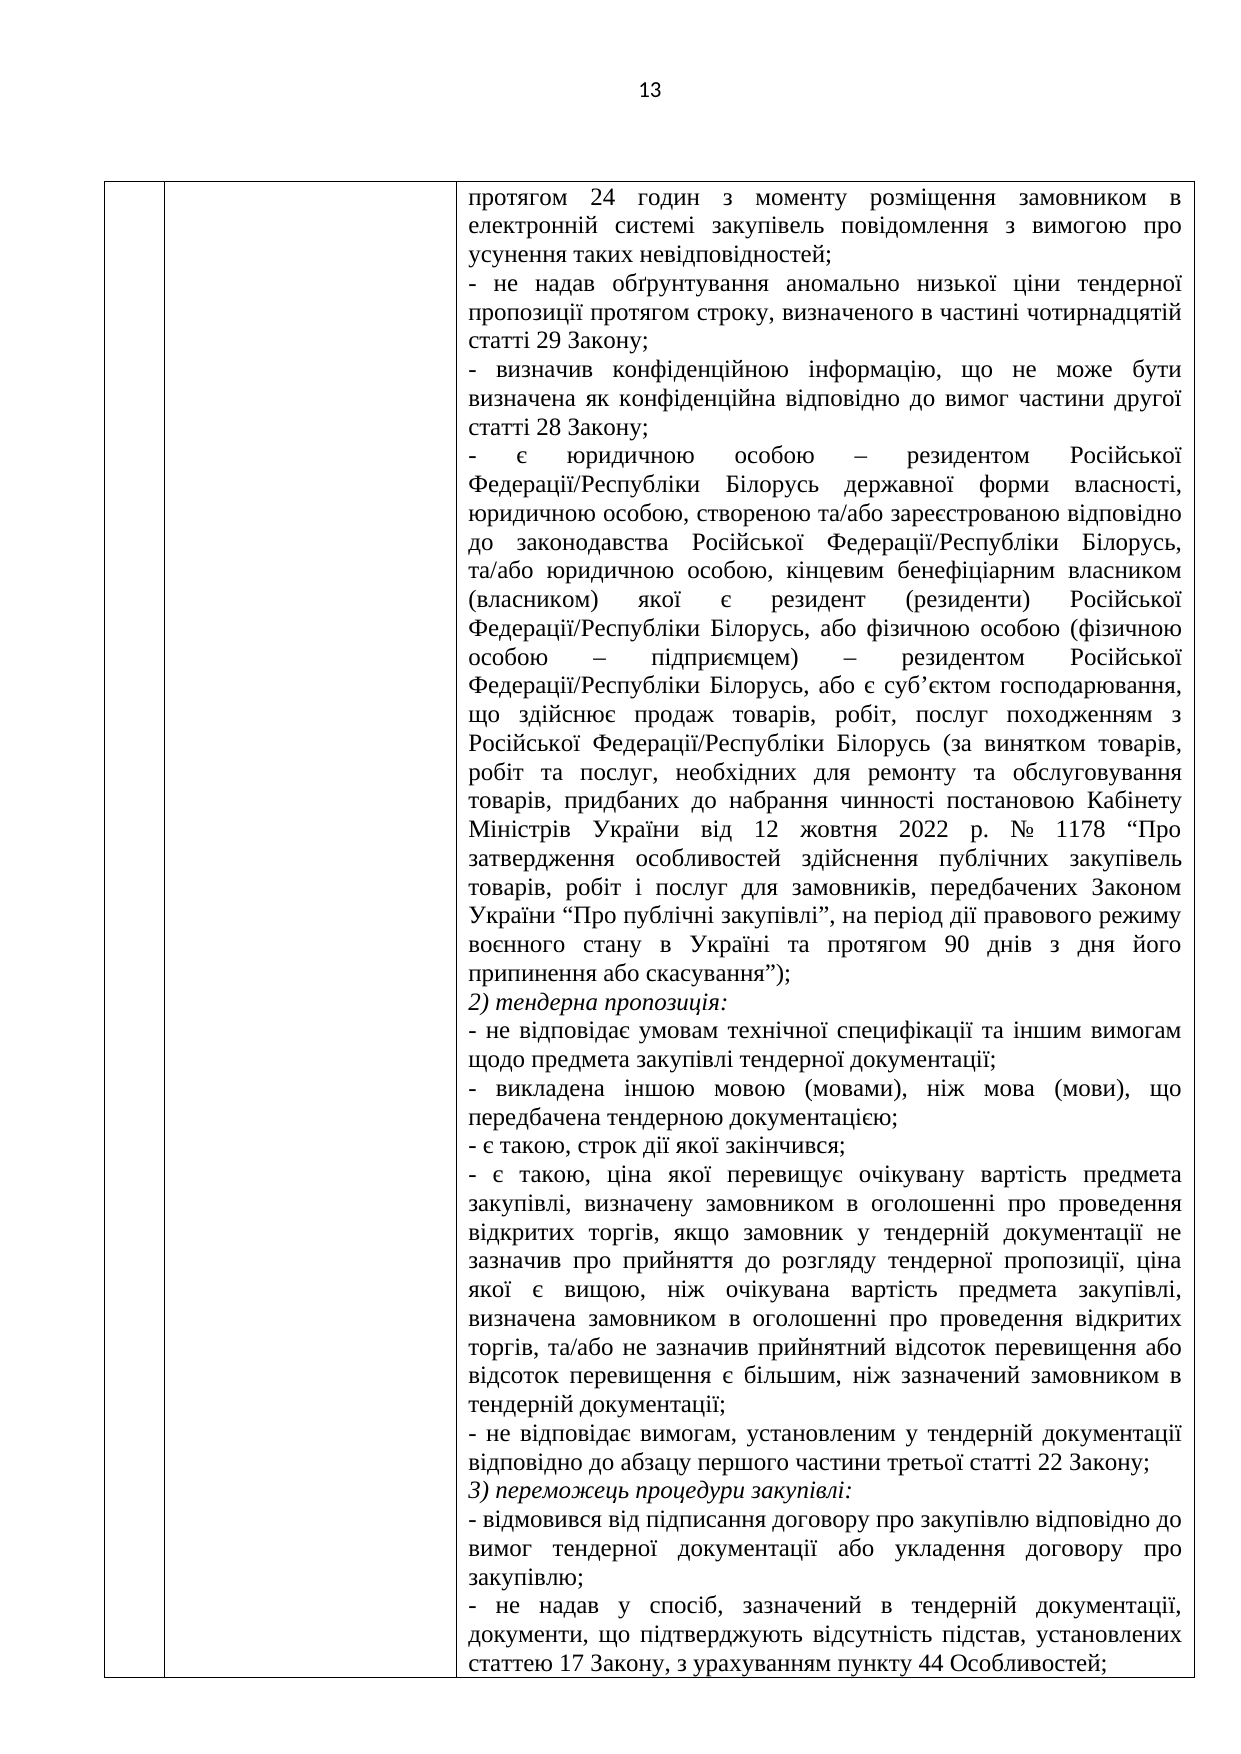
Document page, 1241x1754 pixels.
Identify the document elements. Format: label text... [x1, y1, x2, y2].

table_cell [165, 182, 456, 1677]
table_cell 6 [105, 182, 164, 1677]
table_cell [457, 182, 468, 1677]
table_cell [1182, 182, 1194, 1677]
